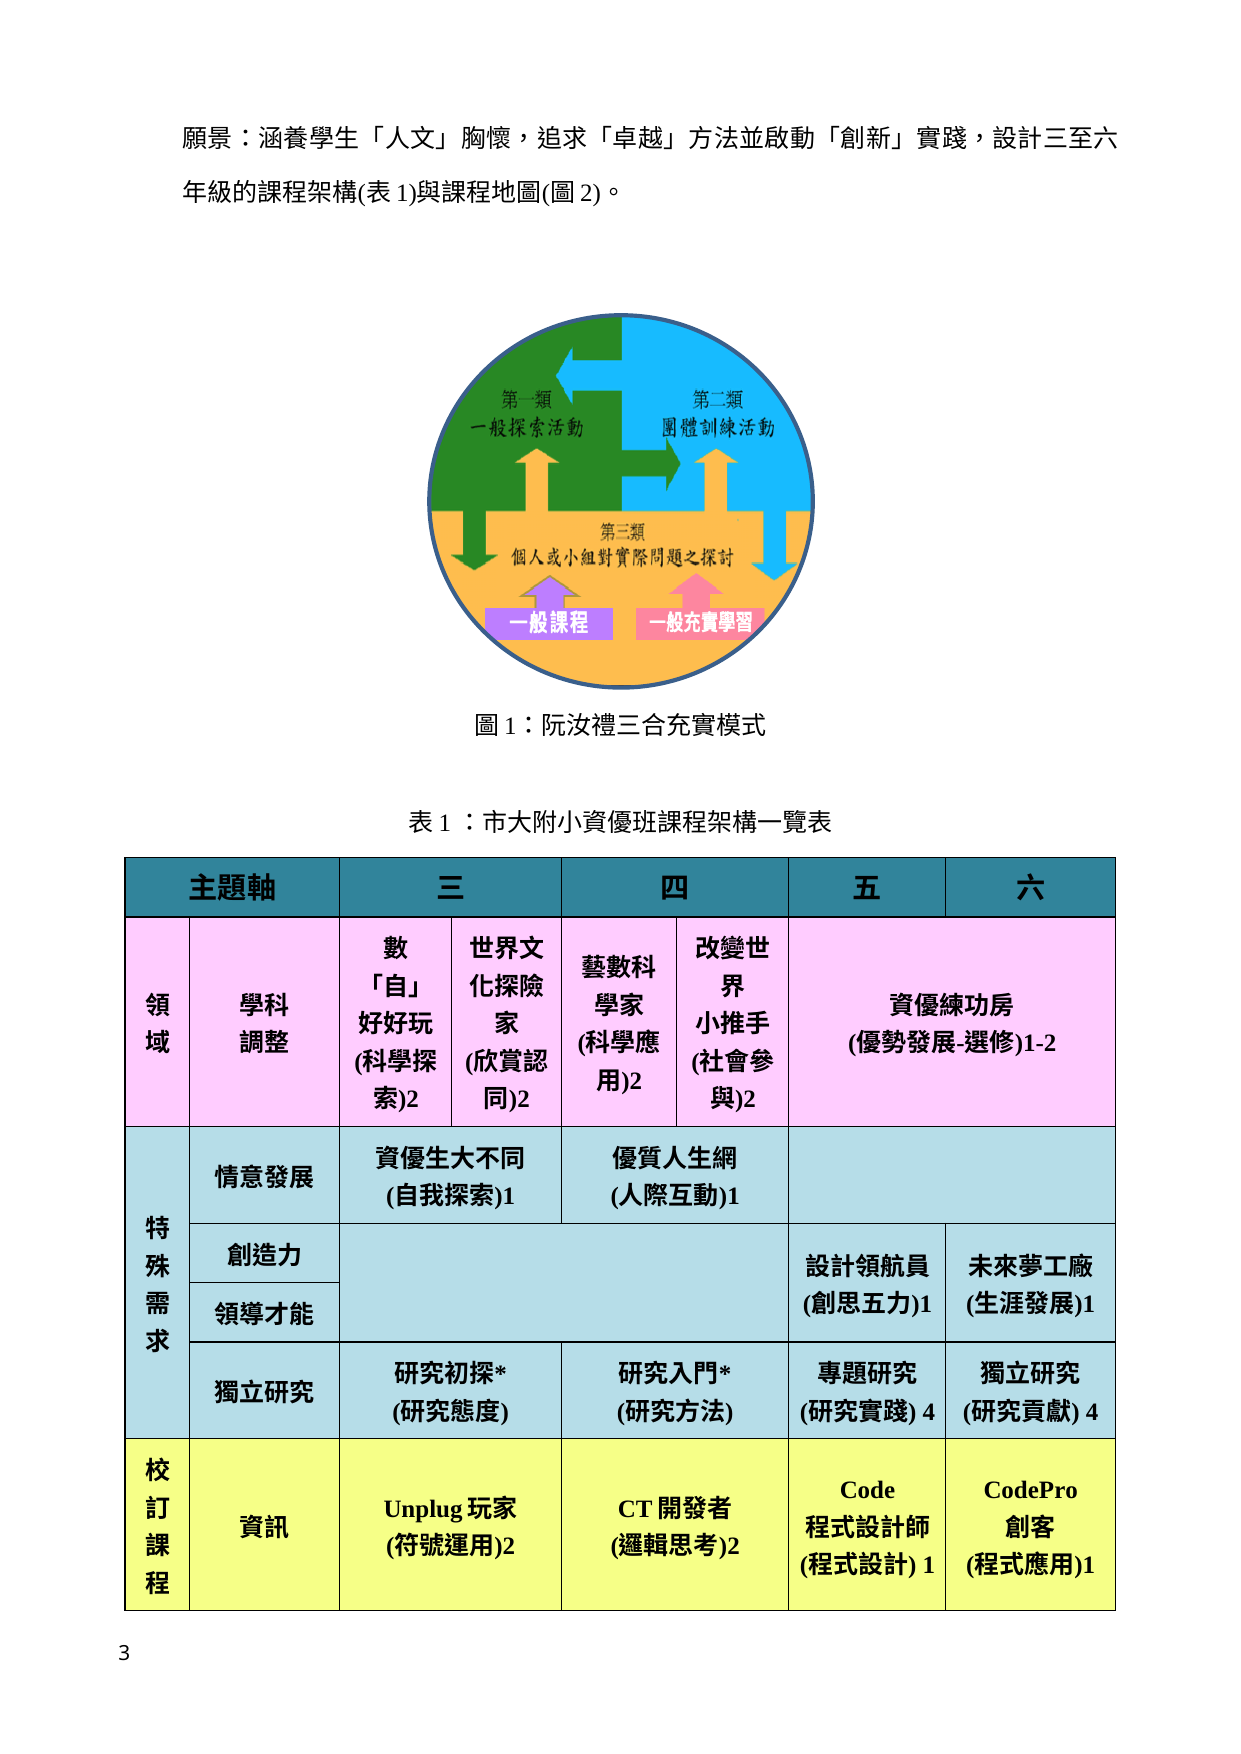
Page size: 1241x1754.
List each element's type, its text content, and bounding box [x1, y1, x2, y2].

table_cell 設計領航員 (創思五力)1 [789, 1224, 945, 1341]
table_cell 優質人生網 (人際互動)1 [562, 1127, 788, 1223]
table_cell 資訊 [190, 1439, 339, 1610]
text 表1 ：市大附小資優班課程架構一覽表 [118, 803, 1122, 839]
table_header 四 [562, 858, 788, 916]
table_header 六 [946, 858, 1115, 916]
table_header 五 [789, 858, 945, 916]
table_cell 藝數科學家 (科學應用)2 [562, 918, 676, 1126]
table_header 主題軸 [126, 858, 339, 916]
table_cell 創造力 [190, 1224, 339, 1282]
table_cell 研究入門* (研究方法) [562, 1343, 788, 1438]
picture [432, 318, 810, 685]
table_cell 學科 調整 [190, 918, 339, 1126]
table_cell Unplug玩家 (符號運用)2 [340, 1439, 561, 1610]
table_cell 情意發展 [190, 1127, 339, 1223]
table_cell CT開發者 (邏輯思考)2 [562, 1439, 788, 1610]
table_cell 專題研究 (研究實踐) 4 [789, 1343, 945, 1438]
table_cell [340, 1224, 788, 1341]
table_cell 獨立研究 [190, 1343, 339, 1438]
table_cell 數「自」好好玩 (科學探索)2 [340, 918, 451, 1126]
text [182, 118, 1122, 209]
table_cell 改變世界 小推手 (社會參與)2 [677, 918, 788, 1126]
text 圖1：阮汝禮三合充實模式 [118, 705, 1122, 741]
table_header 三 [340, 858, 561, 916]
table_cell 世界文化探險家 (欣賞認同)2 [452, 918, 561, 1126]
table_cell 研究初探* (研究態度) [340, 1343, 561, 1438]
table_cell 未來夢工廠 (生涯發展)1 [946, 1224, 1115, 1341]
table_cell 領導才能 [190, 1283, 339, 1341]
table_cell CodePro 創客 (程式應用)1 [946, 1439, 1115, 1610]
table_cell 校訂 課程 [126, 1439, 189, 1610]
table_cell Code 程式設計師 (程式設計) 1 [789, 1439, 945, 1610]
table_cell 資優練功房 (優勢發展-選修)1-2 [789, 918, 1115, 1126]
table_cell 領 域 [126, 918, 189, 1126]
table_cell 獨立研究 (研究貢獻) 4 [946, 1343, 1115, 1438]
table_cell 資優生大不同 (自我探索)1 [340, 1127, 561, 1223]
table_cell 特 殊 需 求 [126, 1127, 189, 1438]
table_cell [789, 1127, 1115, 1223]
